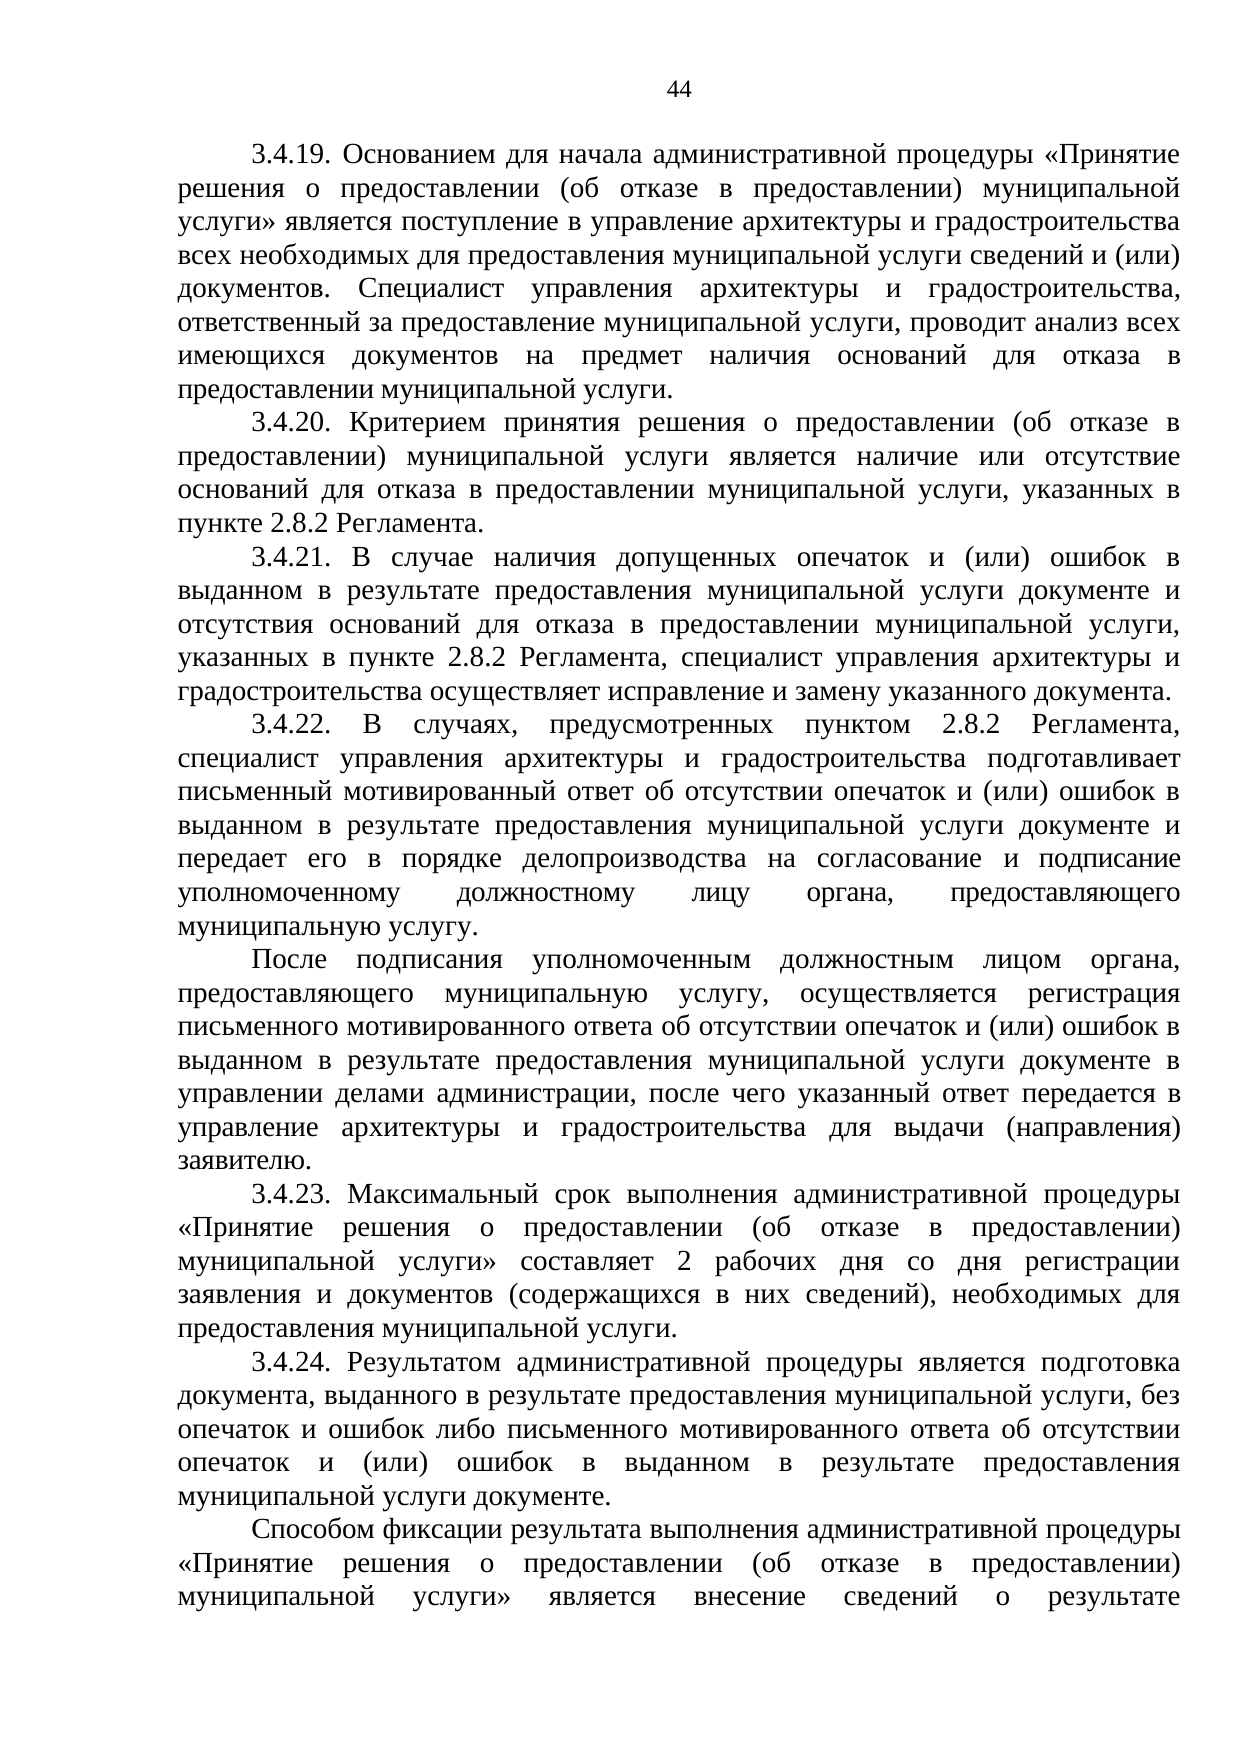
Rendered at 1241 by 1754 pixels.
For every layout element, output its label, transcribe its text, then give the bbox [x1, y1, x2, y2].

text 3.4.23. Максимальный срок выполнения административной процедуры «Принятие решения о предоставлении (об отказе в предоставлении) муниципальной услуги» составляет 2 рабочих дня со дня регистрации заявления и документов (содержащихся в них сведений), необходимых для предоставления муниципальной услуги. [177, 1176, 1181, 1344]
text 3.4.21. В случае наличия допущенных опечаток и (или) ошибок в выданном в результате предоставления муниципальной услуги документе и отсутствия оснований для отказа в предоставлении муниципальной услуги, указанных в пункте 2.8.2 Регламента, специалист управления архитектуры и градостроительства осуществляет исправление и замену указанного документа. [177, 539, 1181, 706]
text 3.4.20. Критерием принятия решения о предоставлении (об отказе в предоставлении) муниципальной услуги является наличие или отсутствие оснований для отказа в предоставлении муниципальной услуги, указанных в пункте 2.8.2 Регламента. [177, 404, 1181, 539]
text После подписания уполномоченным должностным лицом органа, предоставляющего муниципальную услугу, осуществляется регистрация письменного мотивированного ответа об отсутствии опечаток и (или) ошибок в выданном в результате предоставления муниципальной услуги документе в управлении делами администрации, после чего указанный ответ передается в управление архитектуры и градостроительства для выдачи (направления) заявителю. [177, 941, 1181, 1176]
text 3.4.22. В случаях, предусмотренных пунктом 2.8.2 Регламента, специалист управления архитектуры и градостроительства подготавливает письменный мотивированный ответ об отсутствии опечаток и (или) ошибок в выданном в результате предоставления муниципальной услуги документе и передает его в порядке делопроизводства на согласование и подписание уполномоченному должностному лицу органа, предоставляющего муниципальную услугу. [177, 706, 1181, 941]
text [177, 1511, 1181, 1612]
text 3.4.24. Результатом административной процедуры является подготовка документа, выданного в результате предоставления муниципальной услуги, без опечаток и ошибок либо письменного мотивированного ответа об отсутствии опечаток и (или) ошибок в выданном в результате предоставления муниципальной услуги документе. [177, 1344, 1181, 1511]
text 3.4.19. Основанием для начала административной процедуры «Принятие решения о предоставлении (об отказе в предоставлении) муниципальной услуги» является поступление в управление архитектуры и градостроительства всех необходимых для предоставления муниципальной услуги сведений и (или) документов. Специалист управления архитектуры и градостроительства, ответственный за предоставление муниципальной услуги, проводит анализ всех имеющихся документов на предмет наличия оснований для отказа в предоставлении муниципальной услуги. [177, 136, 1181, 404]
